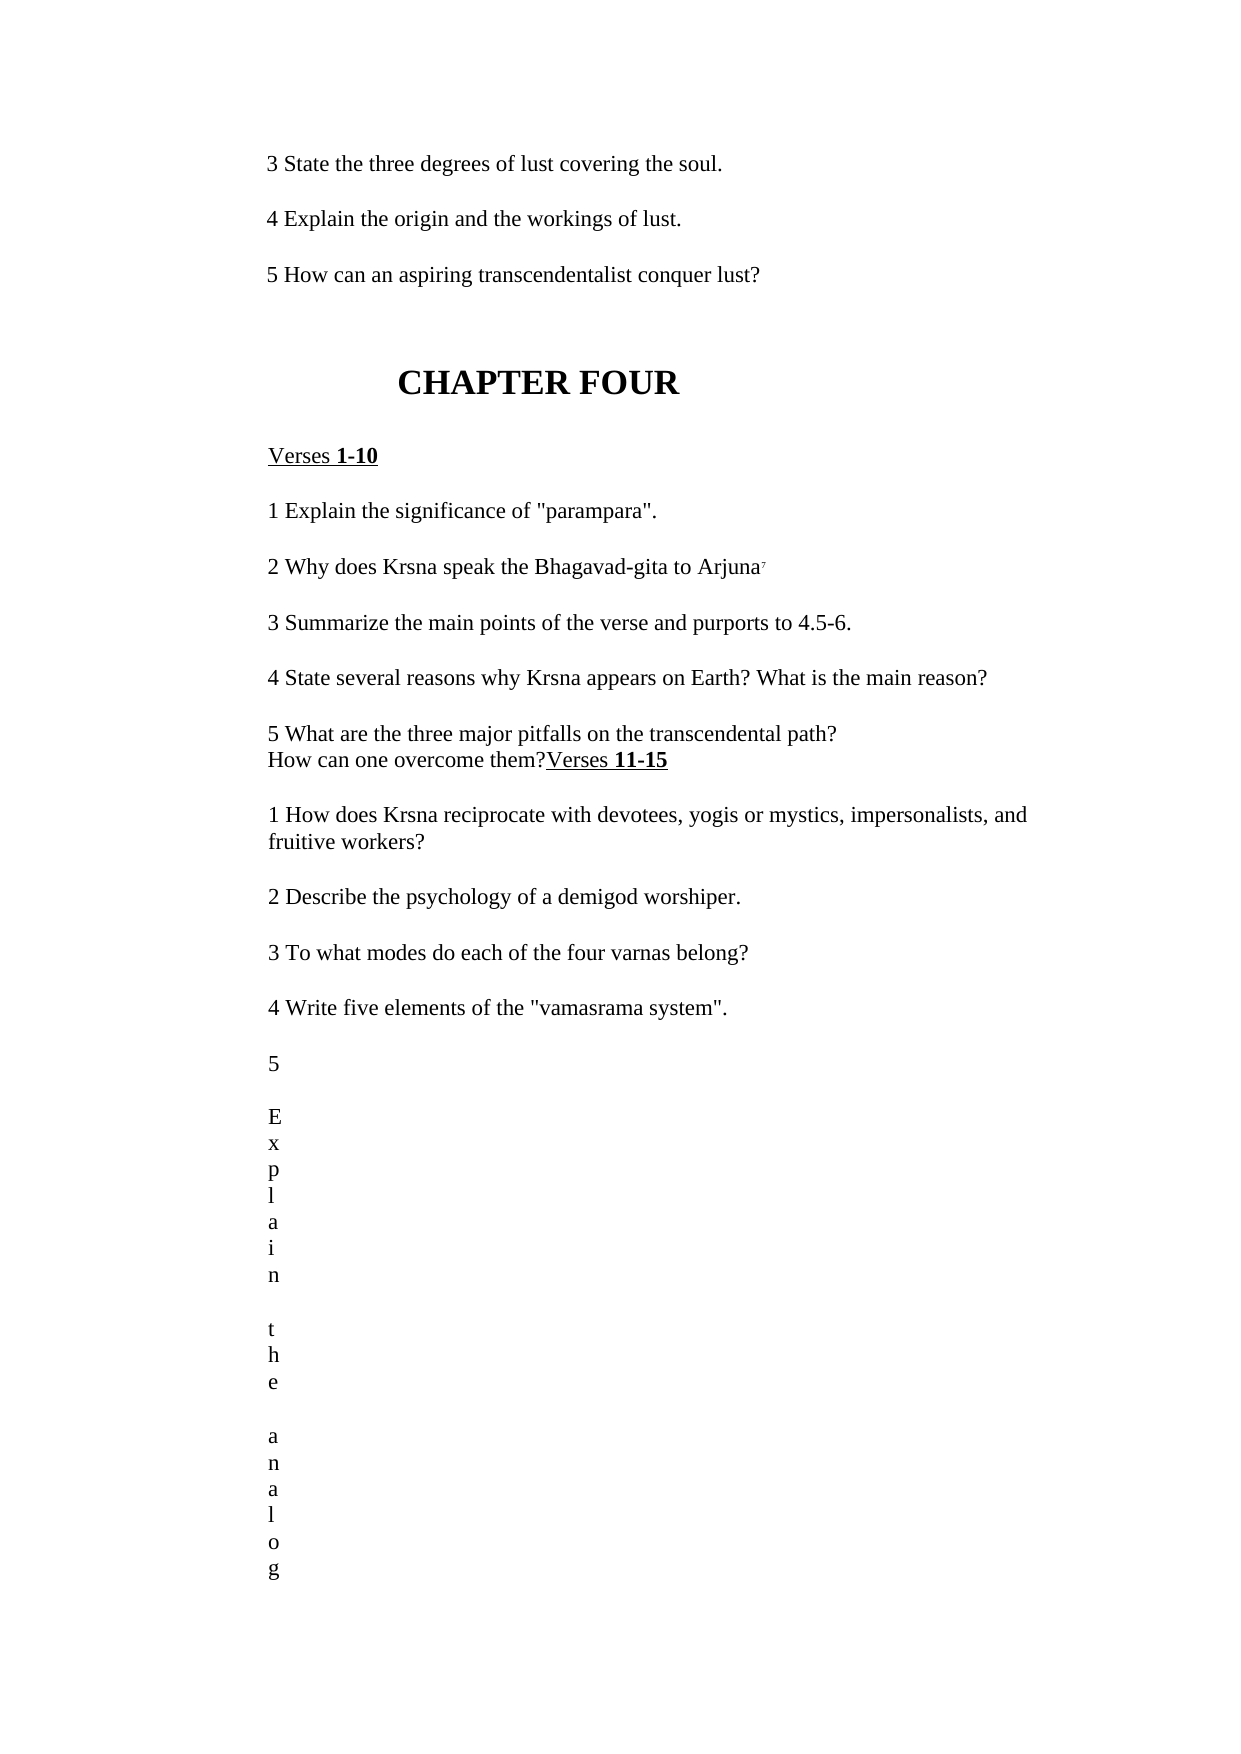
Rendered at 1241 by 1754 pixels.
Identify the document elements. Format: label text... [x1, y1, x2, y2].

text 4​ State several reasons why Krsna appears on Earth? What is the main reason? [267, 664, 1090, 691]
text 5​ How can an aspiring transcendentalist conquer lust? [266, 261, 1090, 287]
text CHAPTER FOUR [150, 361, 926, 402]
text Verses 1-10 [268, 442, 1090, 468]
text 1​ Explain the significance of "parampara". [267, 498, 1090, 524]
text 3​ State the three degrees of lust covering the soul. [266, 150, 1090, 176]
text 4​ Explain the origin and the workings of lust. [266, 206, 1090, 232]
text 4​ Write five elements of the "vamasrama system". [268, 994, 1090, 1021]
text 3​ To what modes do each of the four varnas belong? [268, 939, 1090, 965]
text 5​ What are the three major pitfalls on the transcendental path? How can one overcome them?Verses 11-15 [267, 720, 842, 772]
text 3​ Summarize the main points of the verse and purports to 4.5-6. [267, 609, 1090, 635]
text 2​ Why does Krsna speak the Bhagavad-gita to Arjuna7 [267, 553, 1090, 579]
text 1​ How does Krsna reciprocate with devotees, yogis or mystics, impersonalists, and fruitive workers? [268, 802, 1090, 854]
text 2​ Describe the psychology of a demigod worshiper. [268, 883, 1090, 910]
